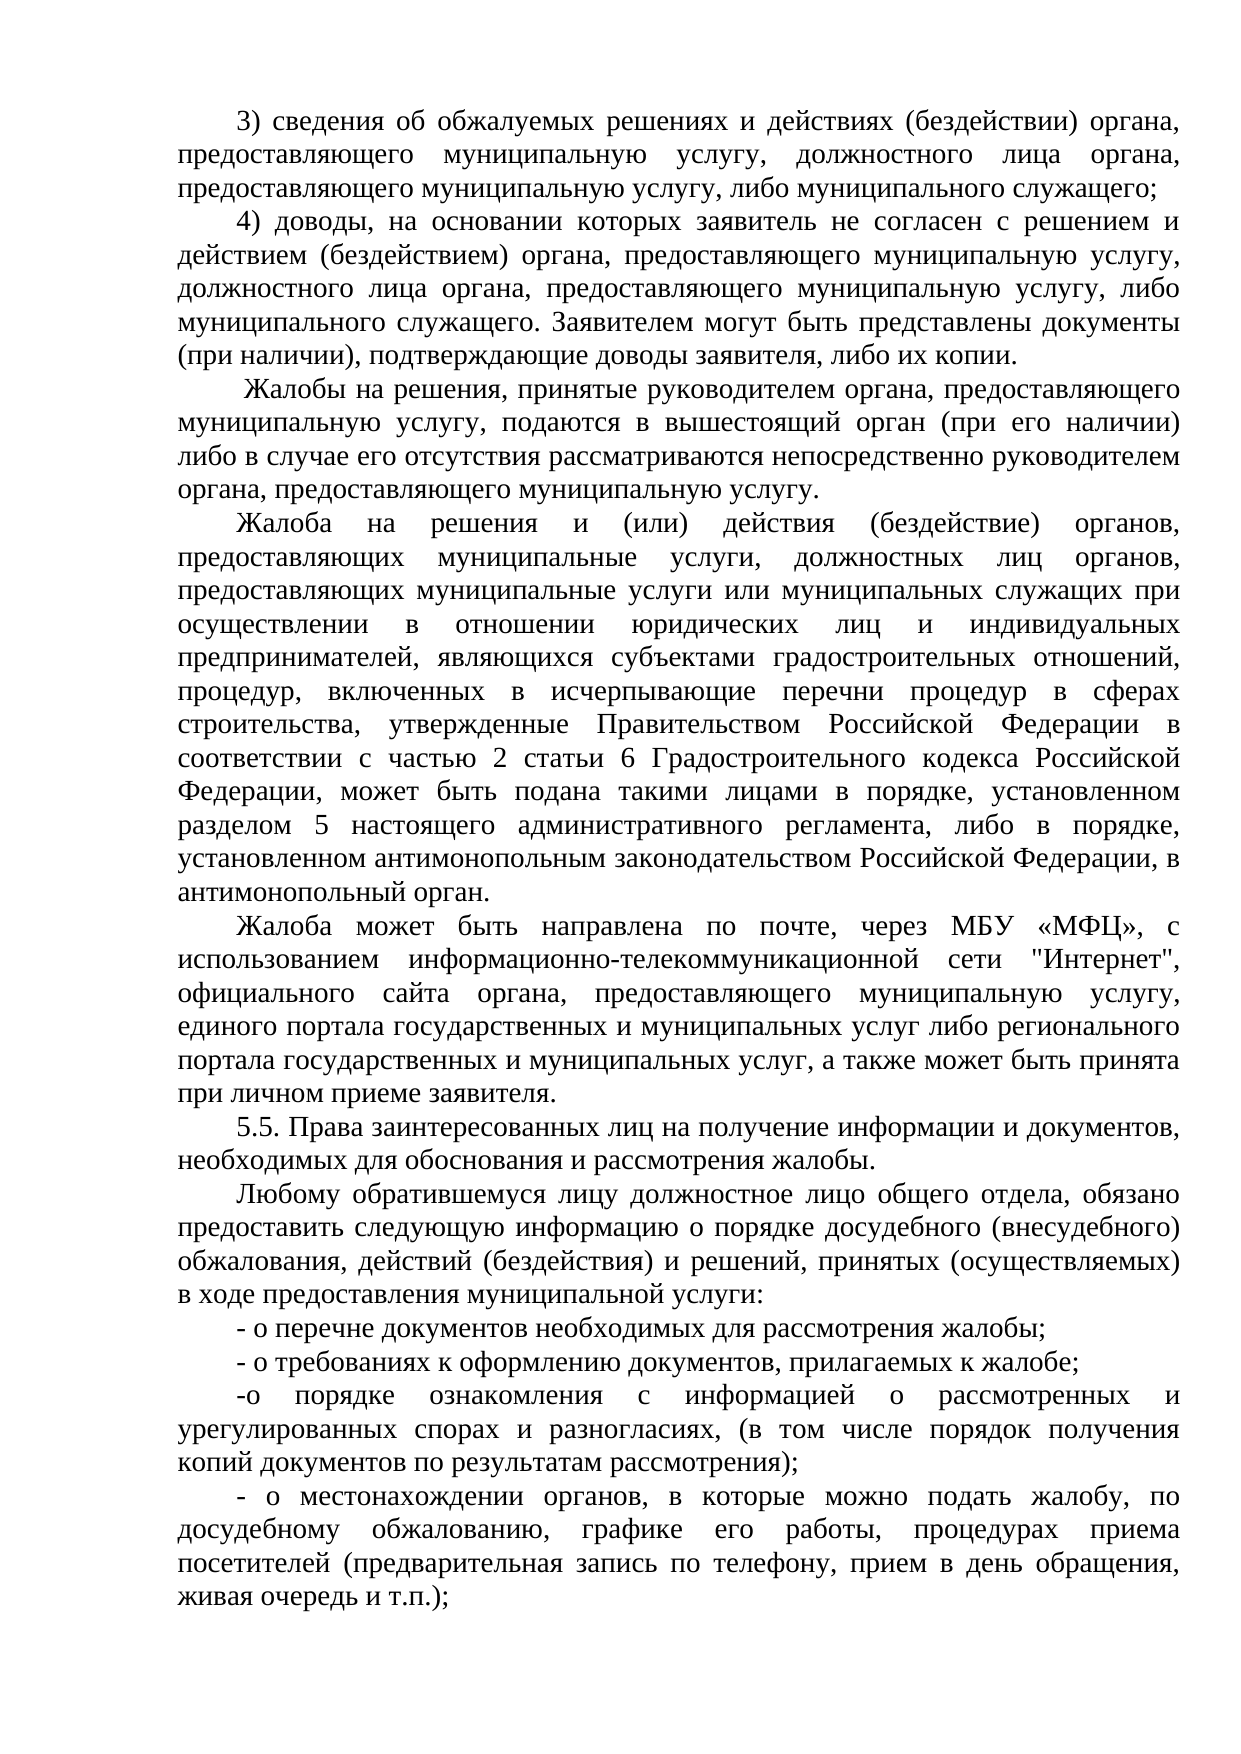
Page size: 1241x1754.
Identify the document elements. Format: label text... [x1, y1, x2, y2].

text Жалобы на решения, принятые руководителем органа, предоставляющего муниципальную услугу, подаются в вышестоящий орган (при его наличии) либо в случае его отсутствия рассматриваются непосредственно руководителем органа, предоставляющего муниципальную услугу. [177, 371, 1181, 505]
text 5.5. Права заинтересованных лиц на получение информации и документов, необходимых для обоснования и рассмотрения жалобы. [177, 1109, 1181, 1176]
text Любому обратившемуся лицу должностное лицо общего отдела, обязано предоставить следующую информацию о порядке досудебного (внесудебного) обжалования, действий (бездействия) и решений, принятых (осуществляемых) в ходе предоставления муниципальной услуги: [177, 1176, 1181, 1310]
text - о перечне документов необходимых для рассмотрения жалобы; [177, 1310, 1181, 1344]
text 4) доводы, на основании которых заявитель не согласен с решением и действием (бездействием) органа, предоставляющего муниципальную услугу, должностного лица органа, предоставляющего муниципальную услугу, либо муниципального служащего. Заявителем могут быть представлены документы (при наличии), подтверждающие доводы заявителя, либо их копии. [177, 203, 1181, 371]
text Жалоба может быть направлена по почте, через МБУ «МФЦ», с использованием информационно-телекоммуникационной сети "Интернет", официального сайта органа, предоставляющего муниципальную услугу, единого портала государственных и муниципальных услуг либо регионального портала государственных и муниципальных услуг, а также может быть принята при личном приеме заявителя. [177, 908, 1181, 1109]
text -о порядке ознакомления с информацией о рассмотренных и урегулированных спорах и разногласиях, (в том числе порядок получения копий документов по результатам рассмотрения); [177, 1377, 1181, 1478]
text - о требованиях к оформлению документов, прилагаемых к жалобе; [177, 1344, 1181, 1377]
text 3) сведения об обжалуемых решениях и действиях (бездействии) органа, предоставляющего муниципальную услугу, должностного лица органа, предоставляющего муниципальную услугу, либо муниципального служащего; [177, 103, 1181, 203]
text - о местонахождении органов, в которые можно подать жалобу, по досудебному обжалованию, графике его работы, процедурах приема посетителей (предварительная запись по телефону, прием в день обращения, живая очередь и т.п.); [177, 1478, 1181, 1612]
text Жалоба на решения и (или) действия (бездействие) органов, предоставляющих муниципальные услуги, должностных лиц органов, предоставляющих муниципальные услуги или муниципальных служащих при осуществлении в отношении юридических лиц и индивидуальных предпринимателей, являющихся субъектами градостроительных отношений, процедур, включенных в исчерпывающие перечни процедур в сферах строительства, утвержденные Правительством Российской Федерации в соответствии с частью 2 статьи 6 Градостроительного кодекса Российской Федерации, может быть подана такими лицами в порядке, установленном разделом 5 настоящего административного регламента, либо в порядке, установленном антимонопольным законодательством Российской Федерации, в антимонопольный орган. [177, 505, 1181, 908]
